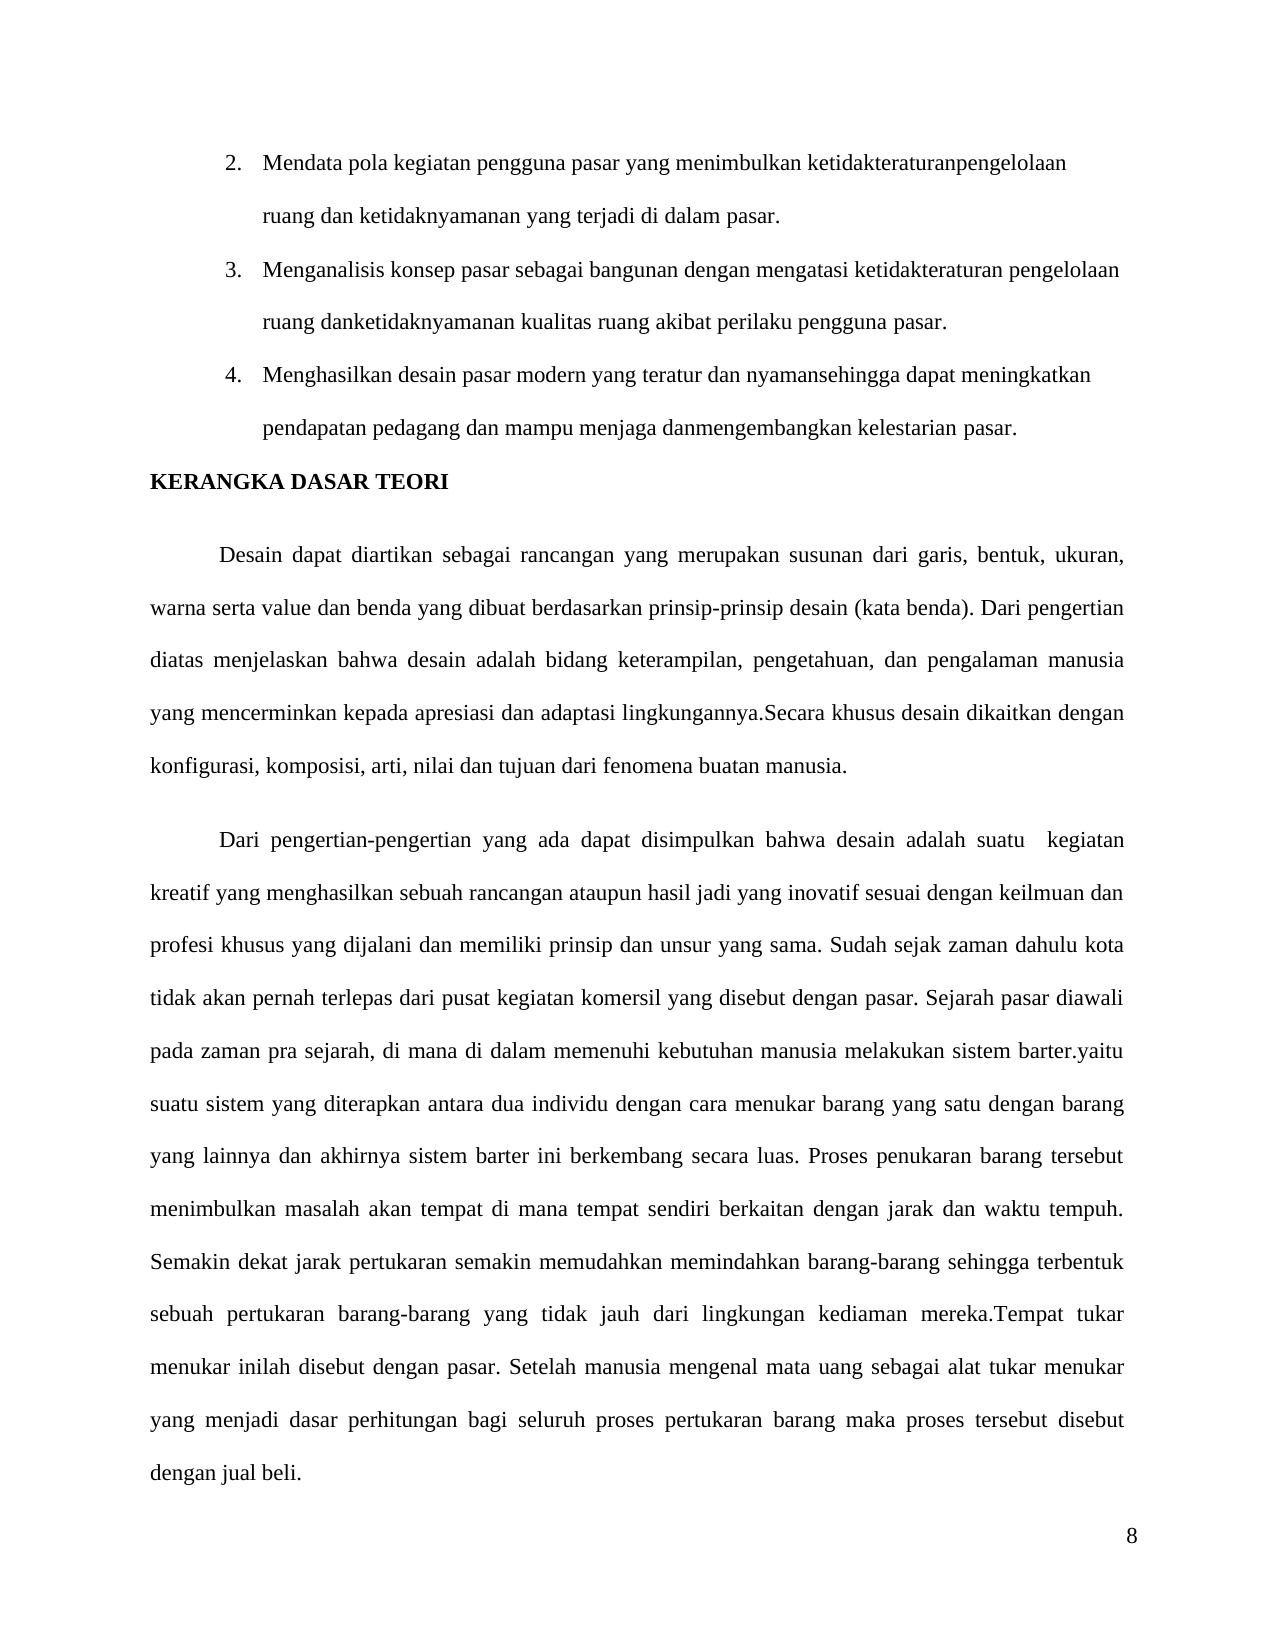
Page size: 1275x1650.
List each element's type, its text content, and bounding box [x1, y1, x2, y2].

list Mendata pola kegiatan pengguna pasar yang menimbulkan ketidakteraturanpengelolaan ruang dan ketidaknyamanan yang terjadi di dalam pasar. [225, 149, 1125, 228]
list Menganalisis konsep pasar sebagai bangunan dengan mengatasi ketidakteraturan pengelolaan ruang danketidaknyamanan kualitas ruang akibat perilaku pengguna pasar. [225, 256, 1125, 334]
text Desain dapat diartikan sebagai rancangan yang merupakan susunan dari garis, bentuk, ukuran, warna serta value dan benda yang dibuat berdasarkan prinsip-prinsip desain (kata benda). Dari pengertian diatas menjelaskan bahwa desain adalah bidang keterampilan, pengetahuan, dan pengalaman manusia yang mencerminkan kepada apresiasi dan adaptasi lingkungannya.Secara khusus desain dikaitkan dengan konfigurasi, komposisi, arti, nilai dan tujuan dari fenomena buatan manusia. [150, 541, 1126, 778]
list Menghasilkan desain pasar modern yang teratur dan nyamansehingga dapat meningkatkan pendapatan pedagang dan mampu menjaga danmengembangkan kelestarian pasar. [225, 361, 1124, 440]
text KERANGKA DASAR TEORI [150, 468, 951, 495]
text Dari pengertian-pengertian yang ada dapat disimpulkan bahwa desain adalah suatu kegiatan kreatif yang menghasilkan sebuah rancangan ataupun hasil jadi yang inovatif sesuai dengan keilmuan dan profesi khusus yang dijalani dan memiliki prinsip dan unsur yang sama. Sudah sejak zaman dahulu kota tidak akan pernah terlepas dari pusat kegiatan komersil yang disebut dengan pasar. Sejarah pasar diawali pada zaman pra sejarah, di mana di dalam memenuhi kebutuhan manusia melakukan sistem barter.yaitu suatu sistem yang diterapkan antara dua individu dengan cara menukar barang yang satu dengan barang yang lainnya dan akhirnya sistem barter ini berkembang secara luas. Proses penukaran barang tersebut menimbulkan masalah akan tempat di mana tempat sendiri berkaitan dengan jarak dan waktu tempuh. Semakin dekat jarak pertukaran semakin memudahkan memindahkan barang-barang sehingga terbentuk sebuah pertukaran barang-barang yang tidak jauh dari lingkungan kediaman mereka.Tempat tukar menukar inilah disebut dengan pasar. Setelah manusia mengenal mata uang sebagai alat tukar menukar yang menjadi dasar perhitungan bagi seluruh proses pertukaran barang maka proses tersebut disebut dengan jual beli. [150, 826, 1126, 1485]
